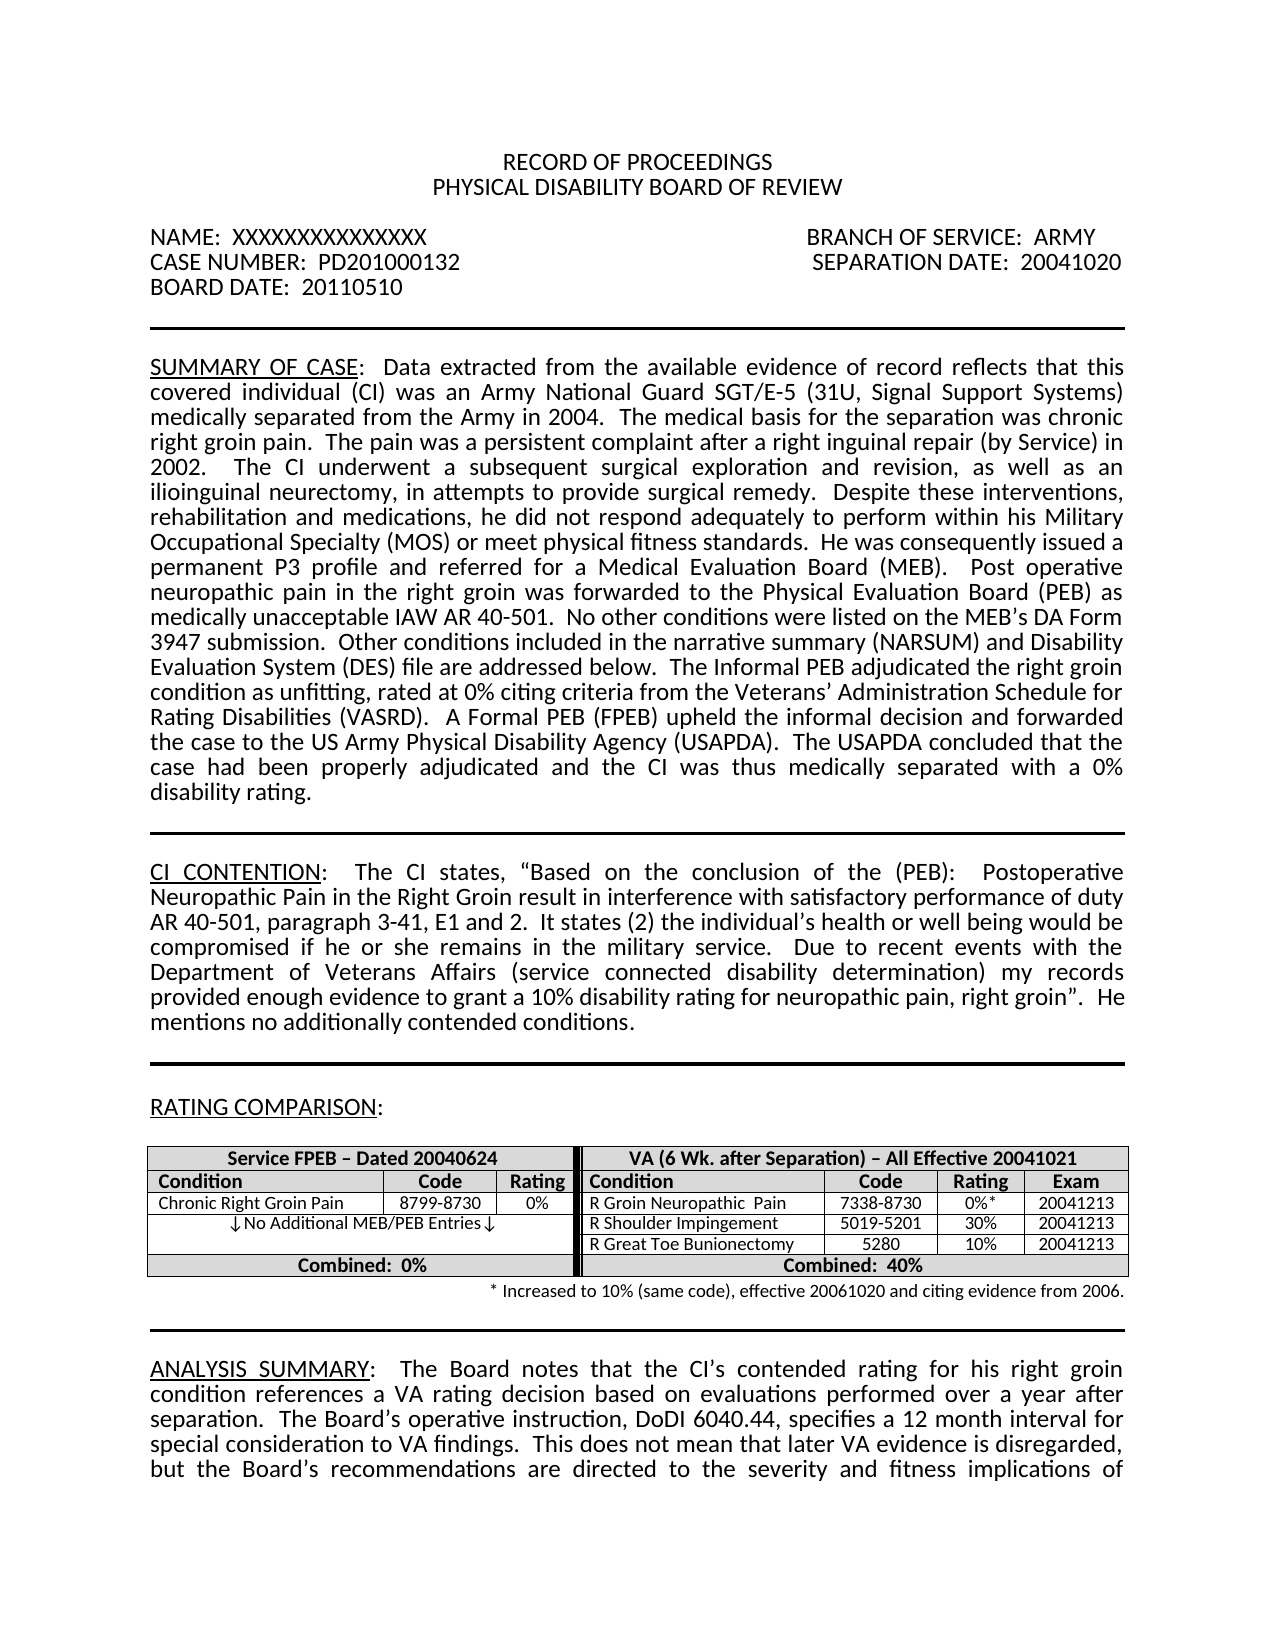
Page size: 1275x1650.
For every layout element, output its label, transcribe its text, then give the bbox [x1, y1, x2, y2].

table_cell 0% [497, 1193, 573, 1214]
table_cell Chronic Right Groin Pain [148, 1193, 383, 1214]
table_cell Combined: 0% [148, 1255, 573, 1276]
text CI CONTENTION: The CI states, “Based on the conclusion of the (PEB): Postoperative Neuropathic Pain in the Right Groin result in interference with satisfactory performance of duty AR 40-501, paragraph 3-41, E1 and 2. It states (2) the individual’s health or well being would be compromised if he or she remains in the military service. Due to recent events with the Department of Veterans Affairs (service connected disability determination) my records provided enough evidence to grant a 10% disability rating for neuropathic pain, right groin”. He mentions no additionally contended conditions. [150, 860, 1125, 1035]
table_cell R Groin Neuropathic Pain [583, 1193, 824, 1214]
text * Increased to 10% (same code), effective 20061020 and citing evidence from 2006. [150, 1277, 1125, 1302]
table_cell 20041213 [1025, 1235, 1128, 1254]
table_cell 7338-8730 [825, 1193, 937, 1214]
table_cell Rating [497, 1171, 573, 1192]
text PHYSICAL DISABILITY BOARD OF REVIEW [150, 175, 1125, 200]
table_cell Rating [938, 1171, 1024, 1192]
table_cell Exam [1025, 1171, 1128, 1192]
table_header Service FPEB – Dated 20040624 [148, 1147, 573, 1170]
table_cell R Great Toe Bunionectomy [583, 1235, 824, 1254]
table_cell 20041213 [1025, 1215, 1128, 1233]
text CASE NUMBER: PD201000132 SEPARATION DATE: 20041020 [150, 250, 1125, 275]
table_cell 10% [938, 1235, 1024, 1254]
table_cell 5280 [825, 1235, 937, 1254]
table_cell Condition [583, 1171, 824, 1192]
table_cell 20041213 [1025, 1193, 1128, 1214]
table_cell 30% [938, 1215, 1024, 1233]
table_header VA (6 Wk. after Separation) – All Effective 20041021 [583, 1147, 1128, 1170]
table_cell Code [384, 1171, 496, 1192]
text SUMMARY OF CASE: Data extracted from the available evidence of record reflects that this covered individual (CI) was an Army National Guard SGT/E-5 (31U, Signal Support Systems) medically separated from the Army in 2004. The medical basis for the separation was chronic right groin pain. The pain was a persistent complaint after a right inguinal repair (by Service) in 2002. The CI underwent a subsequent surgical exploration and revision, as well as an ilioinguinal neurectomy, in attempts to provide surgical remedy. Despite these interventions, rehabilitation and medications, he did not respond adequately to perform within his Military Occupational Specialty (MOS) or meet physical fitness standards. He was consequently issued a permanent P3 profile and referred for a Medical Evaluation Board (MEB). Post operative neuropathic pain in the right groin was forwarded to the Physical Evaluation Board (PEB) as medically unacceptable IAW AR 40-501. No other conditions were listed on the MEB’s DA Form 3947 submission. Other conditions included in the narrative summary (NARSUM) and Disability Evaluation System (DES) file are addressed below. The Informal PEB adjudicated the right groin condition as unfitting, rated at 0% citing criteria from the Veterans’ Administration Schedule for Rating Disabilities (VASRD). A Formal PEB (FPEB) upheld the informal decision and forwarded the case to the US Army Physical Disability Agency (USAPDA). The USAPDA concluded that the case had been properly adjudicated and the CI was thus medically separated with a 0% disability rating. [150, 355, 1125, 805]
table_cell 0%* [938, 1193, 1024, 1214]
table_cell Code [825, 1171, 937, 1192]
table_cell ↓No Additional MEB/PEB Entries↓ [148, 1215, 573, 1254]
text BOARD DATE: 20110510 [150, 275, 1125, 300]
table_cell 8799-8730 [384, 1193, 496, 1214]
text RECORD OF PROCEEDINGS [150, 150, 1125, 175]
table_cell Combined: 40% [583, 1255, 1128, 1276]
table_cell 5019-5201 [825, 1215, 937, 1233]
table_cell R Shoulder Impingement [583, 1215, 824, 1233]
text RATING COMPARISON: [150, 1091, 1125, 1121]
table_cell Condition [148, 1171, 383, 1192]
text NAME: XXXXXXXXXXXXXXX BRANCH OF SERVICE: ARMY [150, 225, 1125, 250]
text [150, 1357, 1125, 1482]
